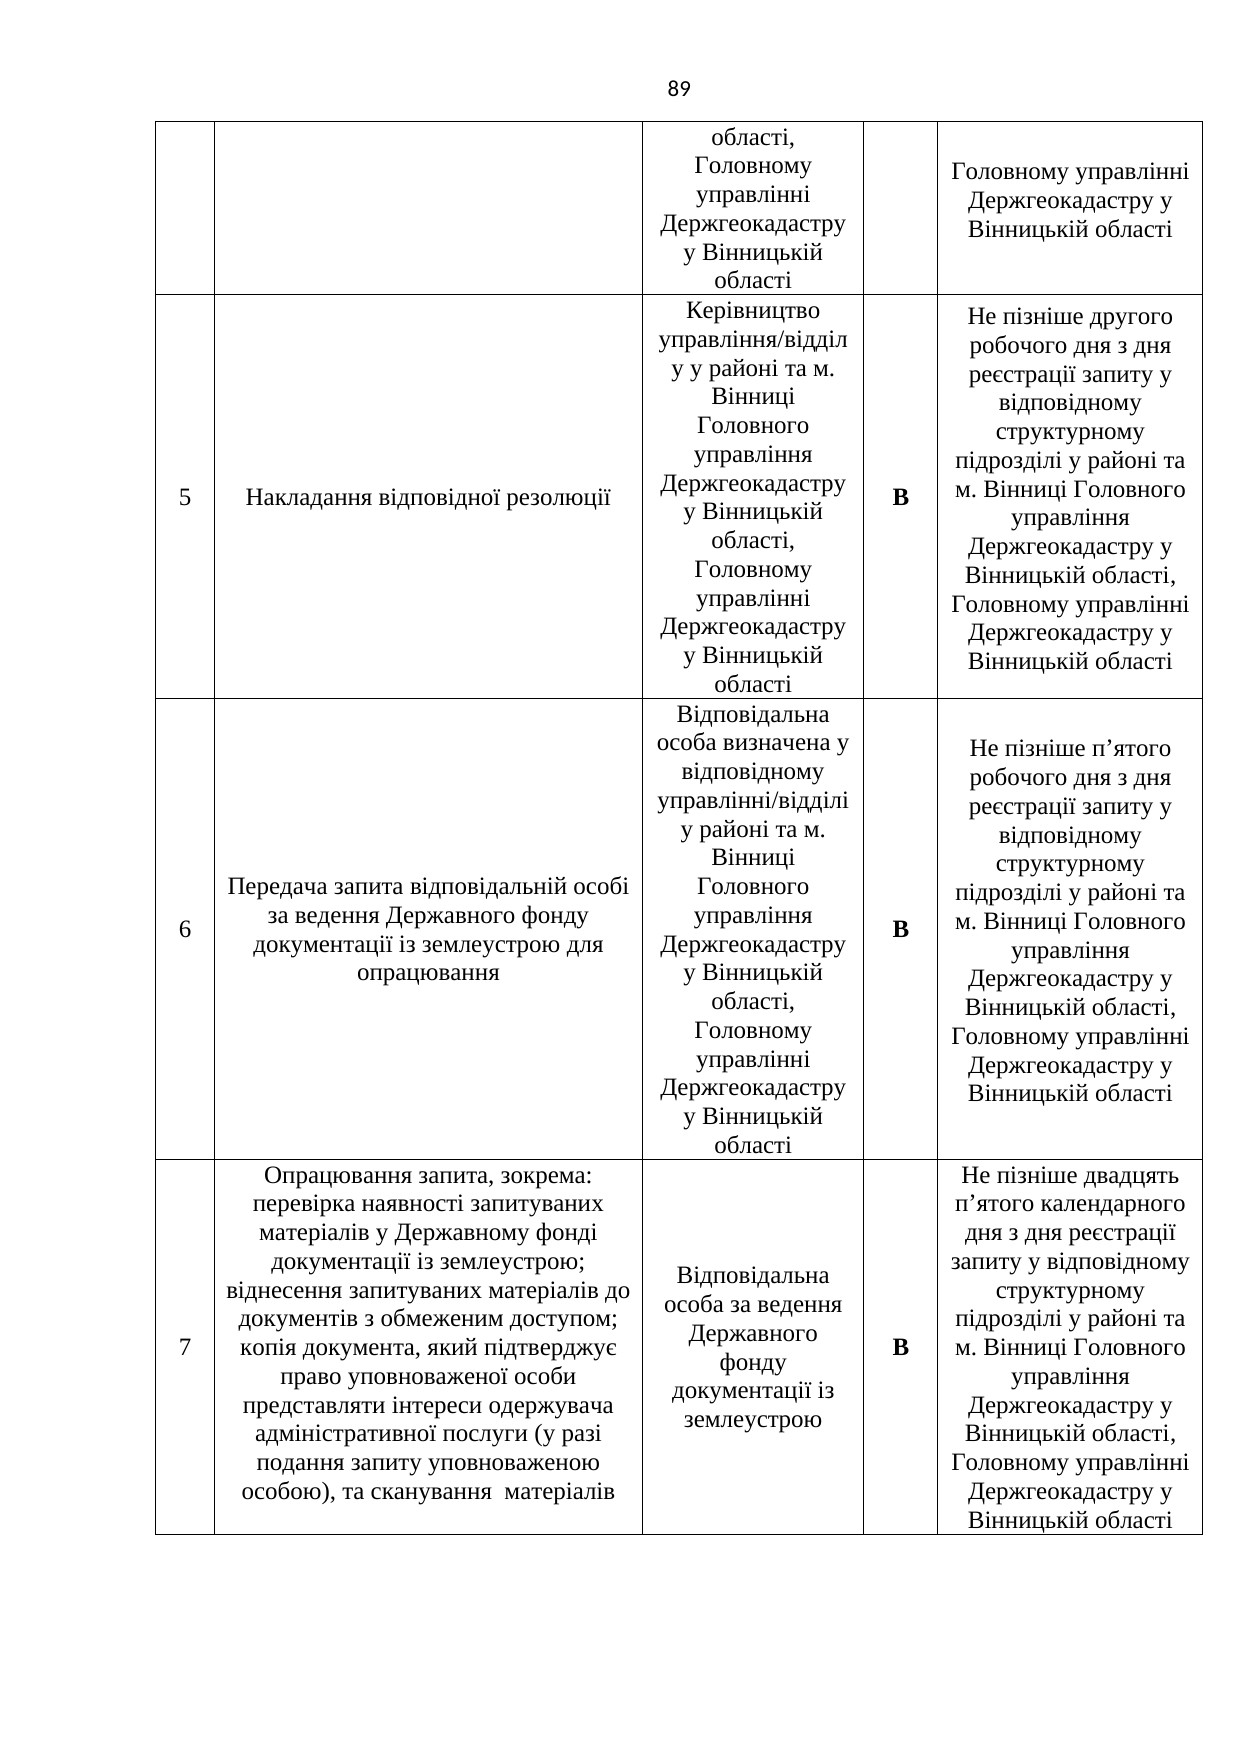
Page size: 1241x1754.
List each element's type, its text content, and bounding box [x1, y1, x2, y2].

table_cell Накладання відповідної резолюції [215, 295, 642, 698]
table_cell 4 [156, 122, 214, 294]
table_cell 6 [156, 699, 214, 1159]
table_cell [938, 122, 1202, 294]
table_cell В [864, 295, 937, 698]
table_cell 7 [156, 1160, 214, 1533]
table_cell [643, 122, 863, 294]
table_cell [215, 122, 642, 294]
table_cell Не пізніше двадцять п’ятого календарного дня з дня реєстрації запиту у відповідному структурному підрозділі у районі та м. Вінниці Головного управління Держгеокадастру у Вінницькій області, Головному управлінні Держгеокадастру у Вінницькій області [938, 1160, 1202, 1533]
table_cell Не пізніше п’ятого робочого дня з дня реєстрації запиту у відповідному структурному підрозділі у районі та м. Вінниці Головного управління Держгеокадастру у Вінницькій області, Головному управлінні Держгеокадастру у Вінницькій області [938, 699, 1202, 1159]
table_cell Керівництво управління/відділу у районі та м. Вінниці Головного управління Держгеокадастру у Вінницькій області, Головному управлінні Держгеокадастру у Вінницькій області [643, 295, 863, 698]
table_cell Опрацювання запита, зокрема: перевірка наявності запитуваних матеріалів у Державному фонді документації із землеустрою; віднесення запитуваних матеріалів до документів з обмеженим доступом; копія документа, який підтверджує право уповноваженої особи представляти інтереси одержувача адміністративної послуги (у разі подання запиту уповноваженою особою), та сканування матеріалів [215, 1160, 642, 1533]
table_cell 5 [156, 295, 214, 698]
table_cell В [864, 122, 937, 294]
table_cell Передача запита відповідальній особі за ведення Державного фонду документації із землеустрою для опрацювання [215, 699, 642, 1159]
table_cell В [864, 1160, 937, 1533]
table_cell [643, 1160, 863, 1533]
table_cell В [864, 699, 937, 1159]
table_cell Не пізніше другого робочого дня з дня реєстрації запиту у відповідному структурному підрозділі у районі та м. Вінниці Головного управління Держгеокадастру у Вінницькій області, Головному управлінні Держгеокадастру у Вінницькій області [938, 295, 1202, 698]
